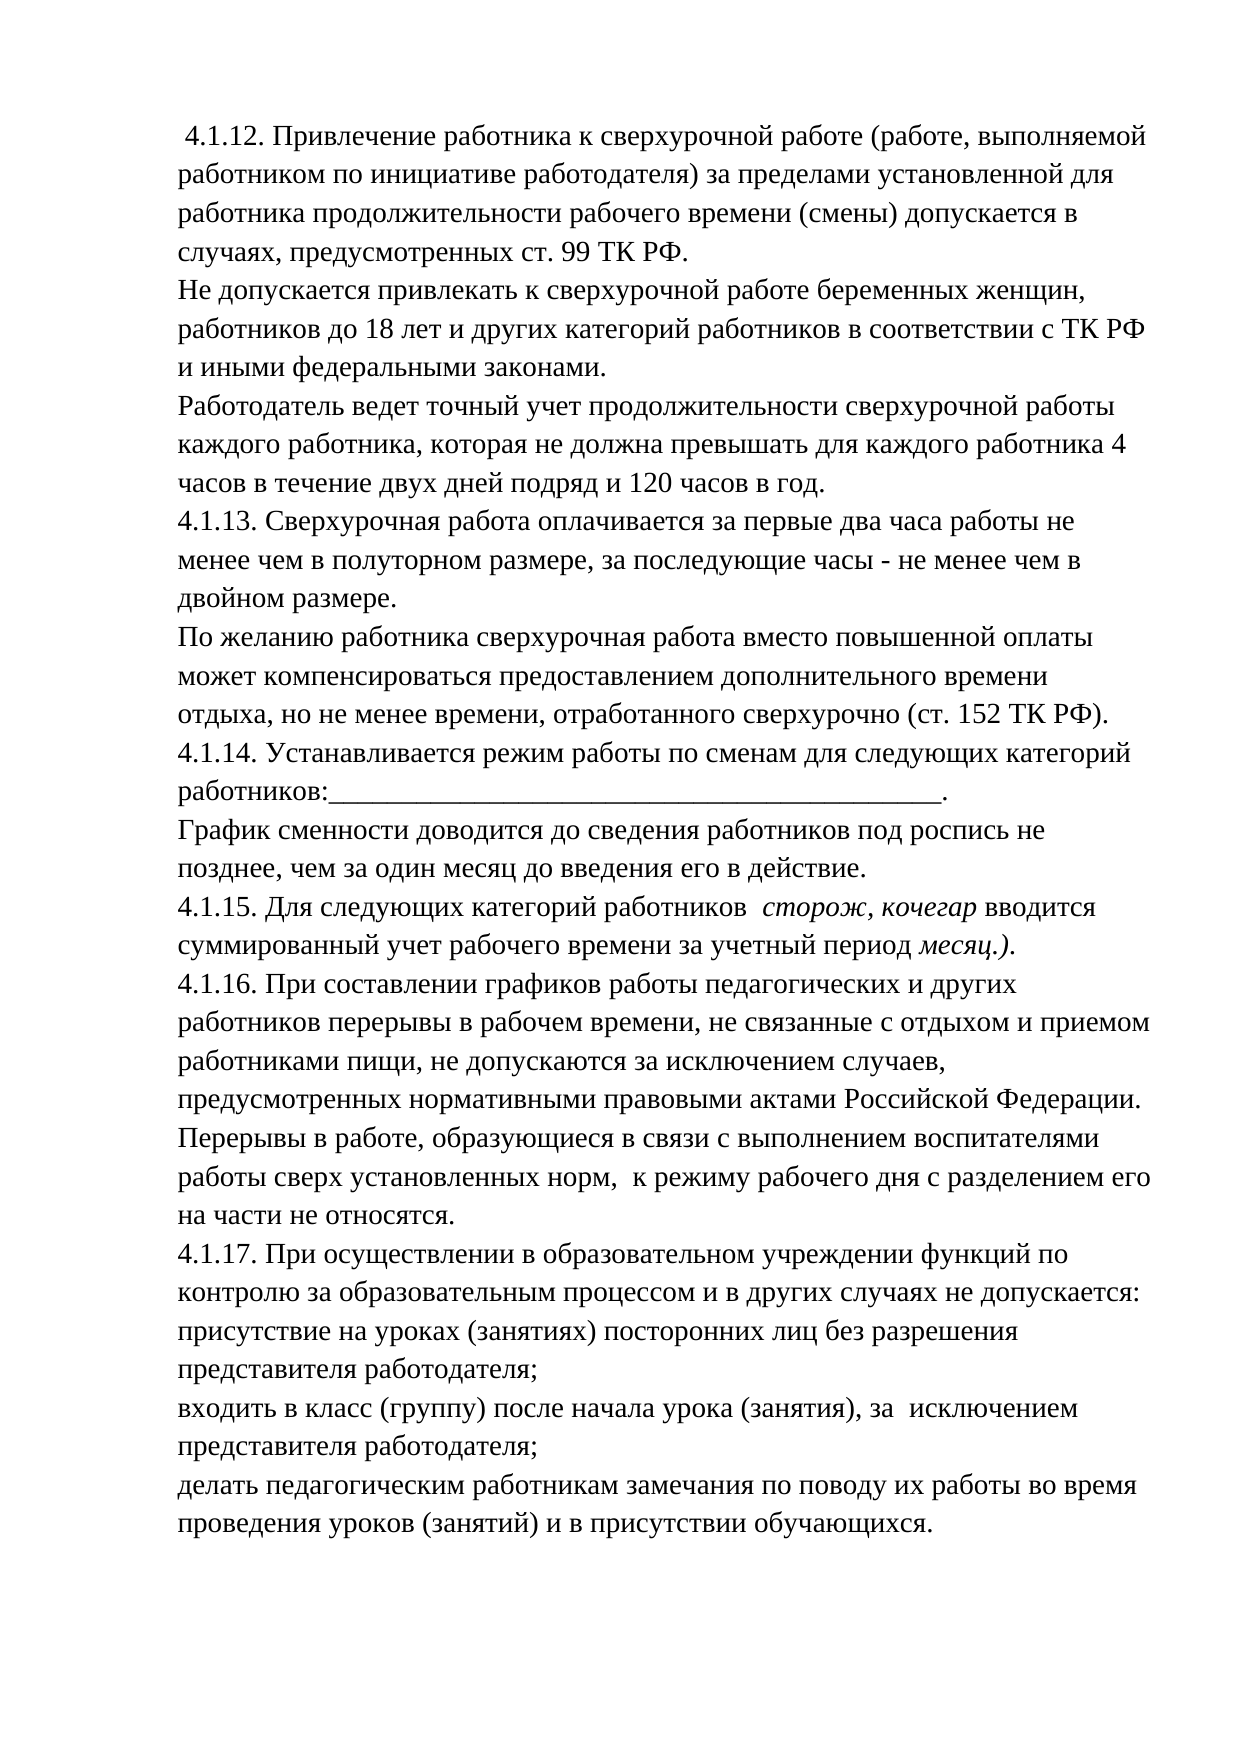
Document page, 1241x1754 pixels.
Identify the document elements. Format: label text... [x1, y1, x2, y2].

text делать педагогическим работникам замечания по поводу их работы во время проведения уроков (занятий) и в присутствии обучающихся. [177, 1467, 1152, 1539]
text По желанию работника сверхурочная работа вместо повышенной оплаты может компенсироваться предоставлением дополнительного времени отдыха, но не менее времени, отработанного сверхурочно (ст. 152 ТК РФ). [177, 619, 1152, 730]
text Работодатель ведет точный учет продолжительности сверхурочной работы каждого работника, которая не должна превышать для каждого работника 4 часов в течение двух дней подряд и 120 часов в год. [177, 388, 1152, 498]
text входить в класс (группу) после начала урока (занятия), за исключением представителя работодателя; [177, 1390, 1152, 1462]
text 4.1.13. Сверхурочная работа оплачивается за первые два часа работы не менее чем в полуторном размере, за последующие часы - не менее чем в двойном размере. [177, 503, 1152, 614]
text 4.1.12. Привлечение работника к сверхурочной работе (работе, выполняемой работником по инициативе работодателя) за пределами установленной для работника продолжительности рабочего времени (смены) допускается в случаях, предусмотренных ст. 99 ТК РФ. [177, 118, 1152, 267]
text График сменности доводится до сведения работников под роспись не позднее, чем за один месяц до введения его в действие. [177, 812, 1152, 884]
text 4.1.17. При осуществлении в образовательном учреждении функций по контролю за образовательным процессом и в других случаях не допускается: [177, 1236, 1152, 1308]
text Перерывы в работе, образующиеся в связи с выполнением воспитателями работы сверх установленных норм, к режиму рабочего дня с разделением его на части не относятся. [177, 1120, 1152, 1231]
text присутствие на уроках (занятиях) посторонних лиц без разрешения представителя работодателя; [177, 1313, 1152, 1385]
text 4.1.15. Для следующих категорий работников сторож, кочегар вводится суммированный учет рабочего времени за учетный период месяц.). [177, 889, 1152, 961]
text 4.1.14. Устанавливается режим работы по сменам для следующих категорий работников:__________________________________________. [177, 735, 1152, 807]
text 4.1.16. При составлении графиков работы педагогических и других работников перерывы в рабочем времени, не связанные с отдыхом и приемом работниками пищи, не допускаются за исключением случаев, предусмотренных нормативными правовыми актами Российской Федерации. [177, 966, 1152, 1115]
text Не допускается привлекать к сверхурочной работе беременных женщин, работников до 18 лет и других категорий работников в соответствии с ТК РФ и иными федеральными законами. [177, 272, 1152, 383]
